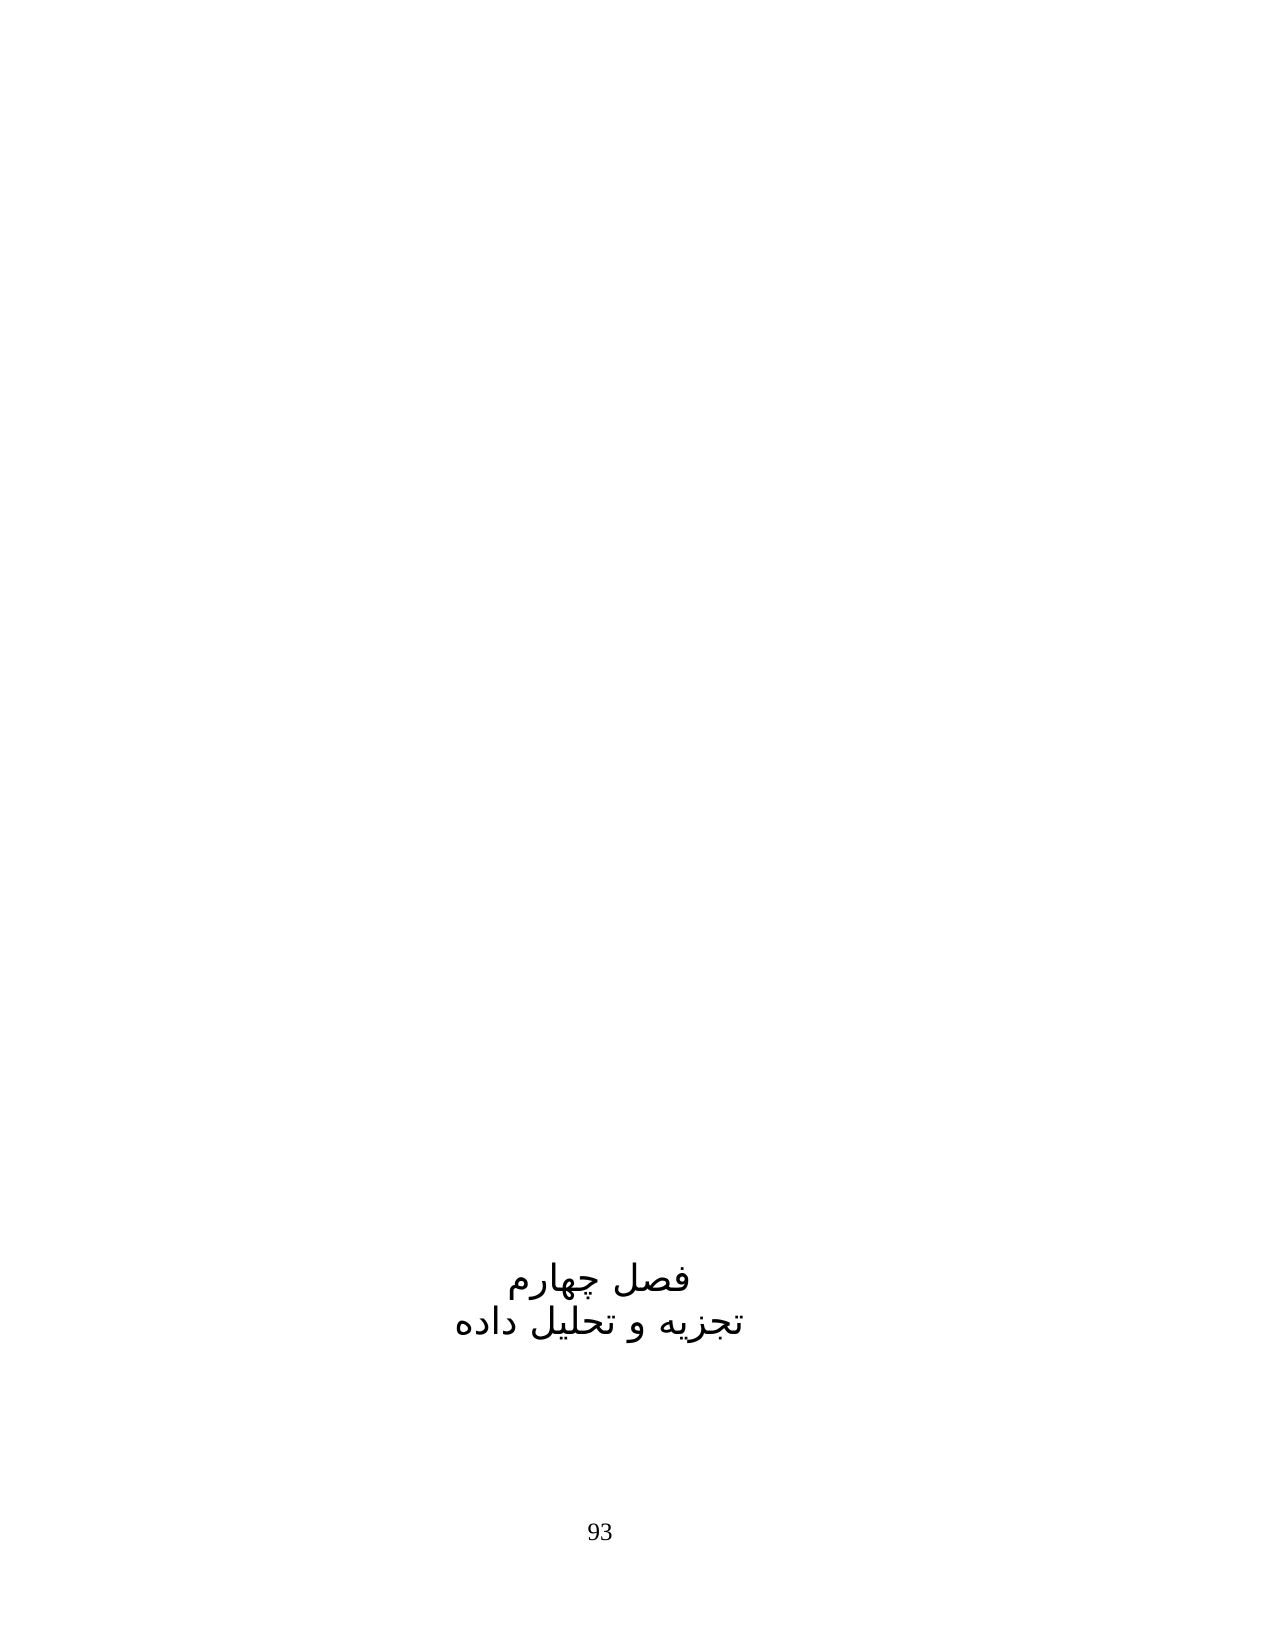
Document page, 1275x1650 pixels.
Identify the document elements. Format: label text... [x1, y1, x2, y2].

text فصل چهارم [119, 1256, 1078, 1300]
text تجزيه و تحليل داده [119, 1300, 1078, 1343]
